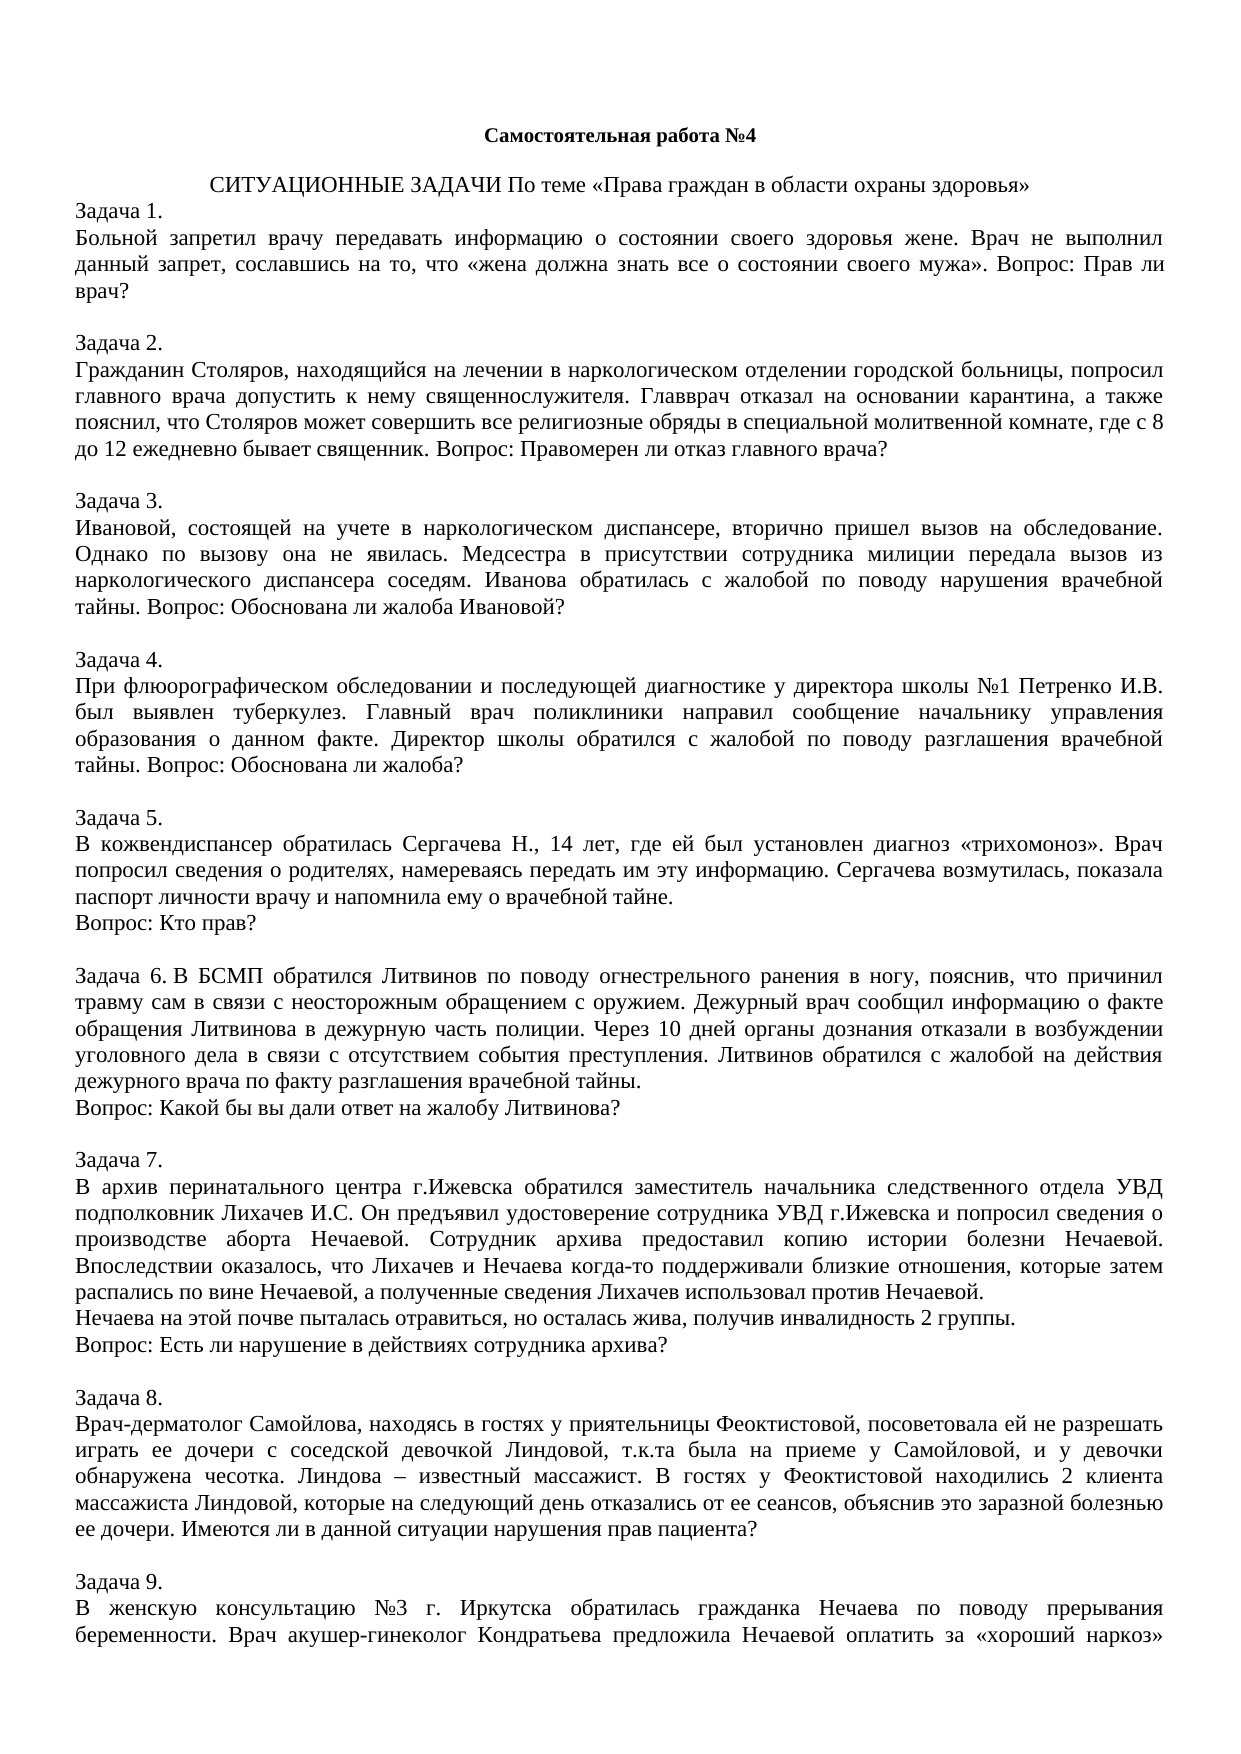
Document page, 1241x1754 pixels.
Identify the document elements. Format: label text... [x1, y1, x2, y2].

text Врач-дерматолог Самойлова, находясь в гостях у приятельницы Феоктистовой, посоветовала ей не разрешать играть ее дочери с соседской девочкой Линдовой, т.к.та была на приеме у Самойловой, и у девочки обнаружена чесотка. Линдова – известный массажист. В гостях у Феоктистовой находились 2 клиента массажиста Линдовой, которые на следующий день отказались от ее сеансов, объяснив это заразной болезнью ее дочери. Имеются ли в данной ситуации нарушения прав пациента? [75, 1410, 1165, 1542]
text При флюорографическом обследовании и последующей диагностике у директора школы №1 Петренко И.В. был выявлен туберкулез. Главный врач поликлиники направил сообщение начальнику управления образования о данном факте. Директор школы обратился с жалобой по поводу разглашения врачебной тайны. Вопрос: Обоснована ли жалоба? [75, 672, 1165, 777]
text Вопрос: Какой бы вы дали ответ на жалобу Литвинова? [75, 1094, 1165, 1120]
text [75, 1594, 1165, 1647]
text Больной запретил врачу передавать информацию о состоянии своего здоровья жене. Врач не выполнил данный запрет, сославшись на то, что «жена должна знать все о состоянии своего мужа». Вопрос: Прав ли врач? [75, 224, 1165, 303]
text Задача 5. [75, 804, 1165, 830]
text В кожвендиспансер обратилась Сергачева Н., 14 лет, где ей был установлен диагноз «трихомоноз». Врач попросил сведения о родителях, намереваясь передать им эту информацию. Сергачева возмутилась, показала паспорт личности врачу и напомнила ему о врачебной тайне. [75, 830, 1165, 909]
text Вопрос: Кто прав? [75, 909, 1165, 936]
text Задача 3. [75, 487, 1165, 514]
text Задача 2. [75, 329, 1165, 356]
text Задача 7. [75, 1146, 1165, 1173]
text Задача 9. [75, 1568, 1165, 1594]
text Нечаева на этой почве пыталась отравиться, но осталась жива, получив инвалидность 2 группы. [75, 1304, 1165, 1331]
text Задача 6. В БСМП обратился Литвинов по поводу огнестрельного ранения в ногу, пояснив, что причинил травму сам в связи с неосторожным обращением с оружием. Дежурный врач сообщил информацию о факте обращения Литвинова в дежурную часть полиции. Через 10 дней органы дознания отказали в возбуждении уголовного дела в связи с отсутствием события преступления. Литвинов обратился с жалобой на действия дежурного врача по факту разглашения врачебной тайны. [75, 962, 1165, 1094]
text Задача 4. [75, 646, 1165, 672]
text СИТУАЦИОННЫЕ ЗАДАЧИ По теме «Права граждан в области охраны здоровья» [75, 171, 1165, 198]
text Ивановой, состоящей на учете в наркологическом диспансере, вторично пришел вызов на обследование. Однако по вызову она не явилась. Медсестра в присутствии сотрудника милиции передала вызов из наркологического диспансера соседям. Иванова обратилась с жалобой по поводу нарушения врачебной тайны. Вопрос: Обоснована ли жалоба Ивановой? [75, 514, 1165, 619]
text В архив перинатального центра г.Ижевска обратился заместитель начальника следственного отдела УВД подполковник Лихачев И.С. Он предъявил удостоверение сотрудника УВД г.Ижевска и попросил сведения о производстве аборта Нечаевой. Сотрудник архива предоставил копию истории болезни Нечаевой. Впоследствии оказалось, что Лихачев и Нечаева когда-то поддерживали близкие отношения, которые затем распались по вине Нечаевой, а полученные сведения Лихачев использовал против Нечаевой. [75, 1173, 1165, 1304]
text Вопрос: Есть ли нарушение в действиях сотрудника архива? [75, 1331, 1165, 1357]
text Задача 1. [75, 198, 1165, 224]
text Гражданин Столяров, находящийся на лечении в наркологическом отделении городской больницы, попросил главного врача допустить к нему священнослужителя. Главврач отказал на основании карантина, а также пояснил, что Столяров может совершить все религиозные обряды в специальной молитвенной комнате, где с 8 до 12 ежедневно бывает священник. Вопрос: Правомерен ли отказ главного врача? [75, 356, 1165, 461]
text Задача 8. [75, 1383, 1165, 1410]
text Самостоятельная работа №4 [75, 123, 1165, 147]
